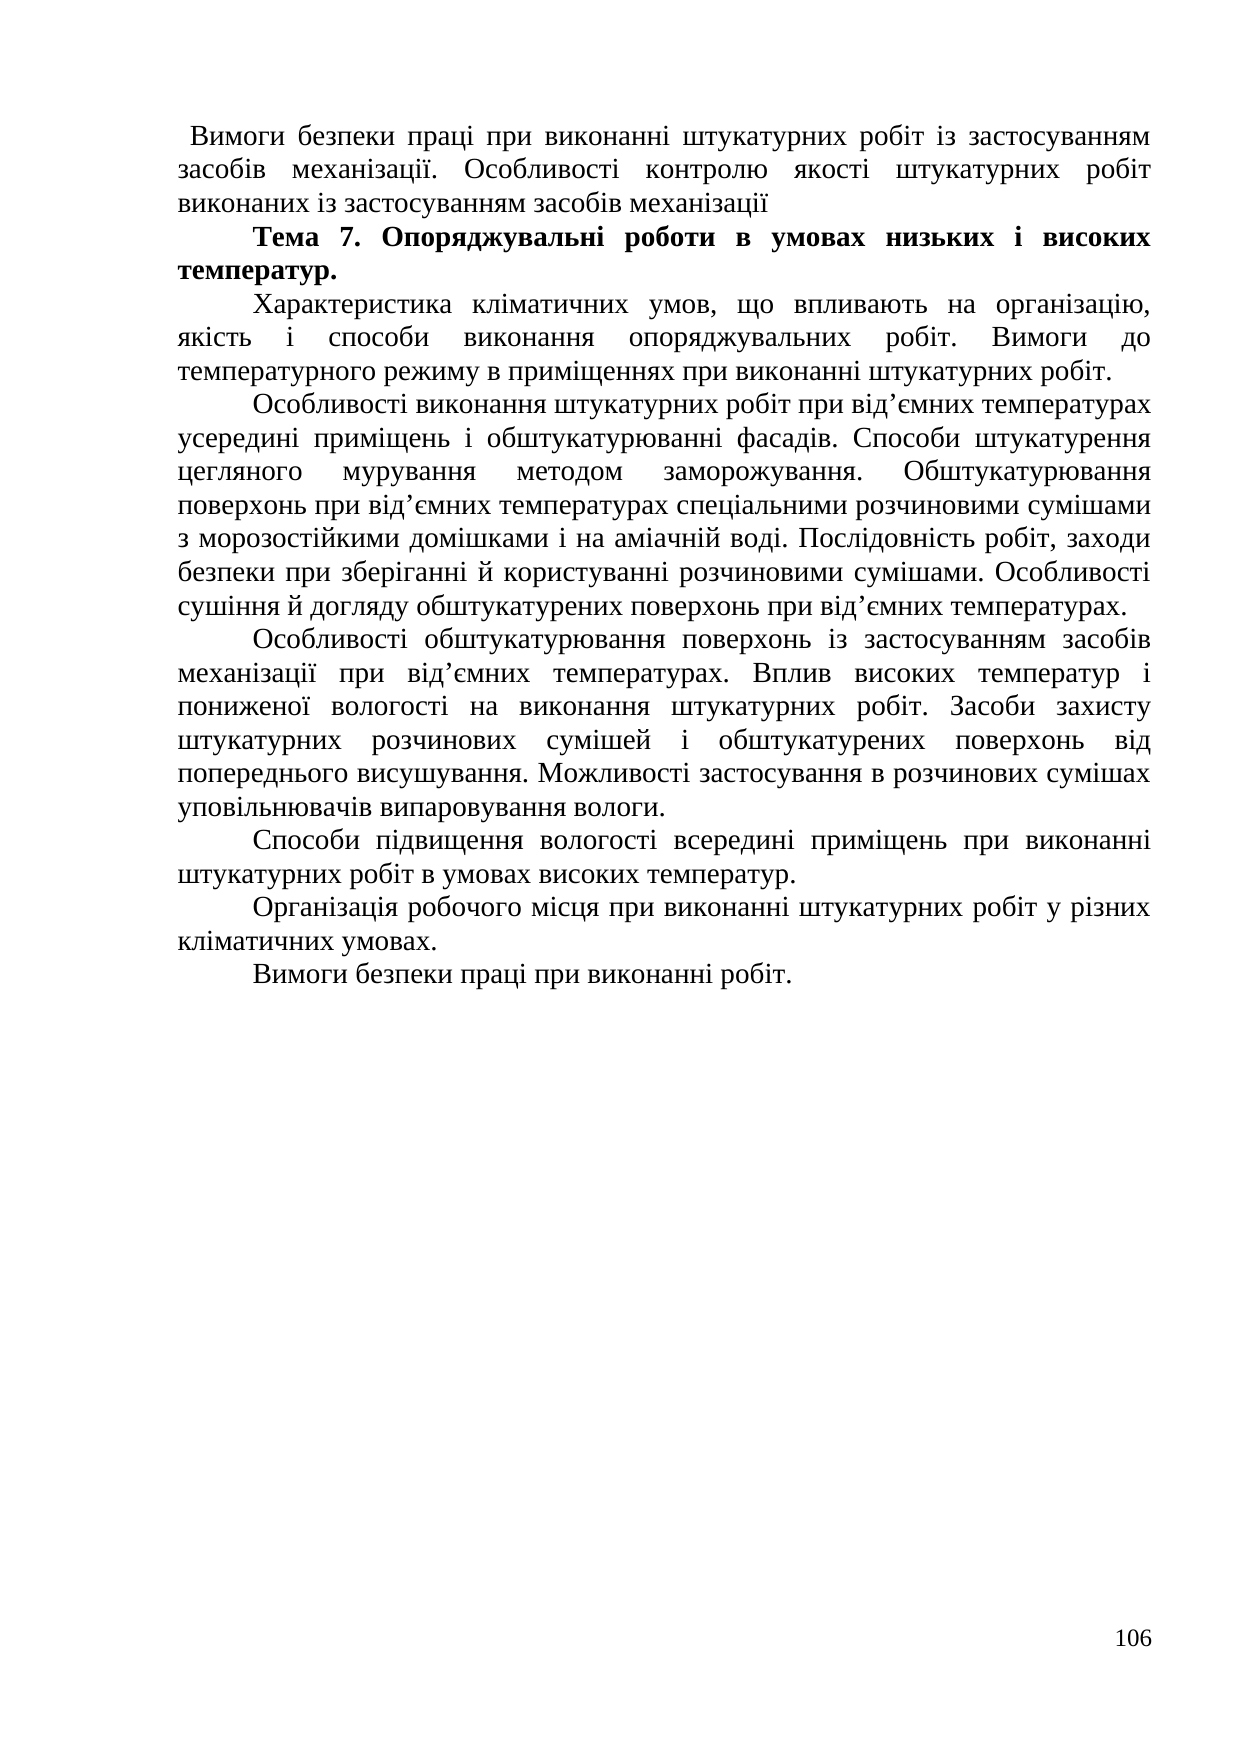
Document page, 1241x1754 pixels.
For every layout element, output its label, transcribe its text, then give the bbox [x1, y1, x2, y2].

text Характеристика кліматичних умов, що впливають на організацію, якість і способи виконання опоряджувальних робіт. Вимоги до температурного режиму в приміщеннях при виконанні штукатурних робіт. [177, 286, 1152, 386]
text Вимоги безпеки праці при виконанні штукатурних робіт із застосуванням засобів механізації. Особливості контролю якості штукатурних робіт виконаних із застосуванням засобів механізації [177, 118, 1152, 219]
text Тема 7. Опоряджувальні роботи в умовах низьких і високих температур. [177, 219, 1152, 286]
text Особливості обштукатурювання поверхонь із застосуванням засобів механізації при від’ємних температурах. Вплив високих температур і пониженої вологості на виконання штукатурних робіт. Засоби захисту штукатурних розчинових сумішей і обштукатурених поверхонь від попереднього висушування. Можливості застосування в розчинових сумішах уповільнювачів випаровування вологи. [177, 621, 1152, 822]
text Особливості виконання штукатурних робіт при від’ємних температурах усередині приміщень і обштукатурюванні фасадів. Способи штукатурення цегляного мурування методом заморожування. Обштукатурювання поверхонь при від’ємних температурах спеціальними розчиновими сумішами з морозостійкими домішками і на аміачній воді. Послідовність робіт, заходи безпеки при зберіганні й користуванні розчиновими сумішами. Особливості сушіння й догляду обштукатурених поверхонь при від’ємних температурах. [177, 386, 1152, 621]
text Організація робочого місця при виконанні штукатурних робіт у різних кліматичних умовах. [177, 889, 1152, 957]
text Способи підвищення вологості всередині приміщень при виконанні штукатурних робіт в умовах високих температур. [177, 822, 1152, 889]
text Вимоги безпеки праці при виконанні робіт. [177, 957, 1152, 990]
